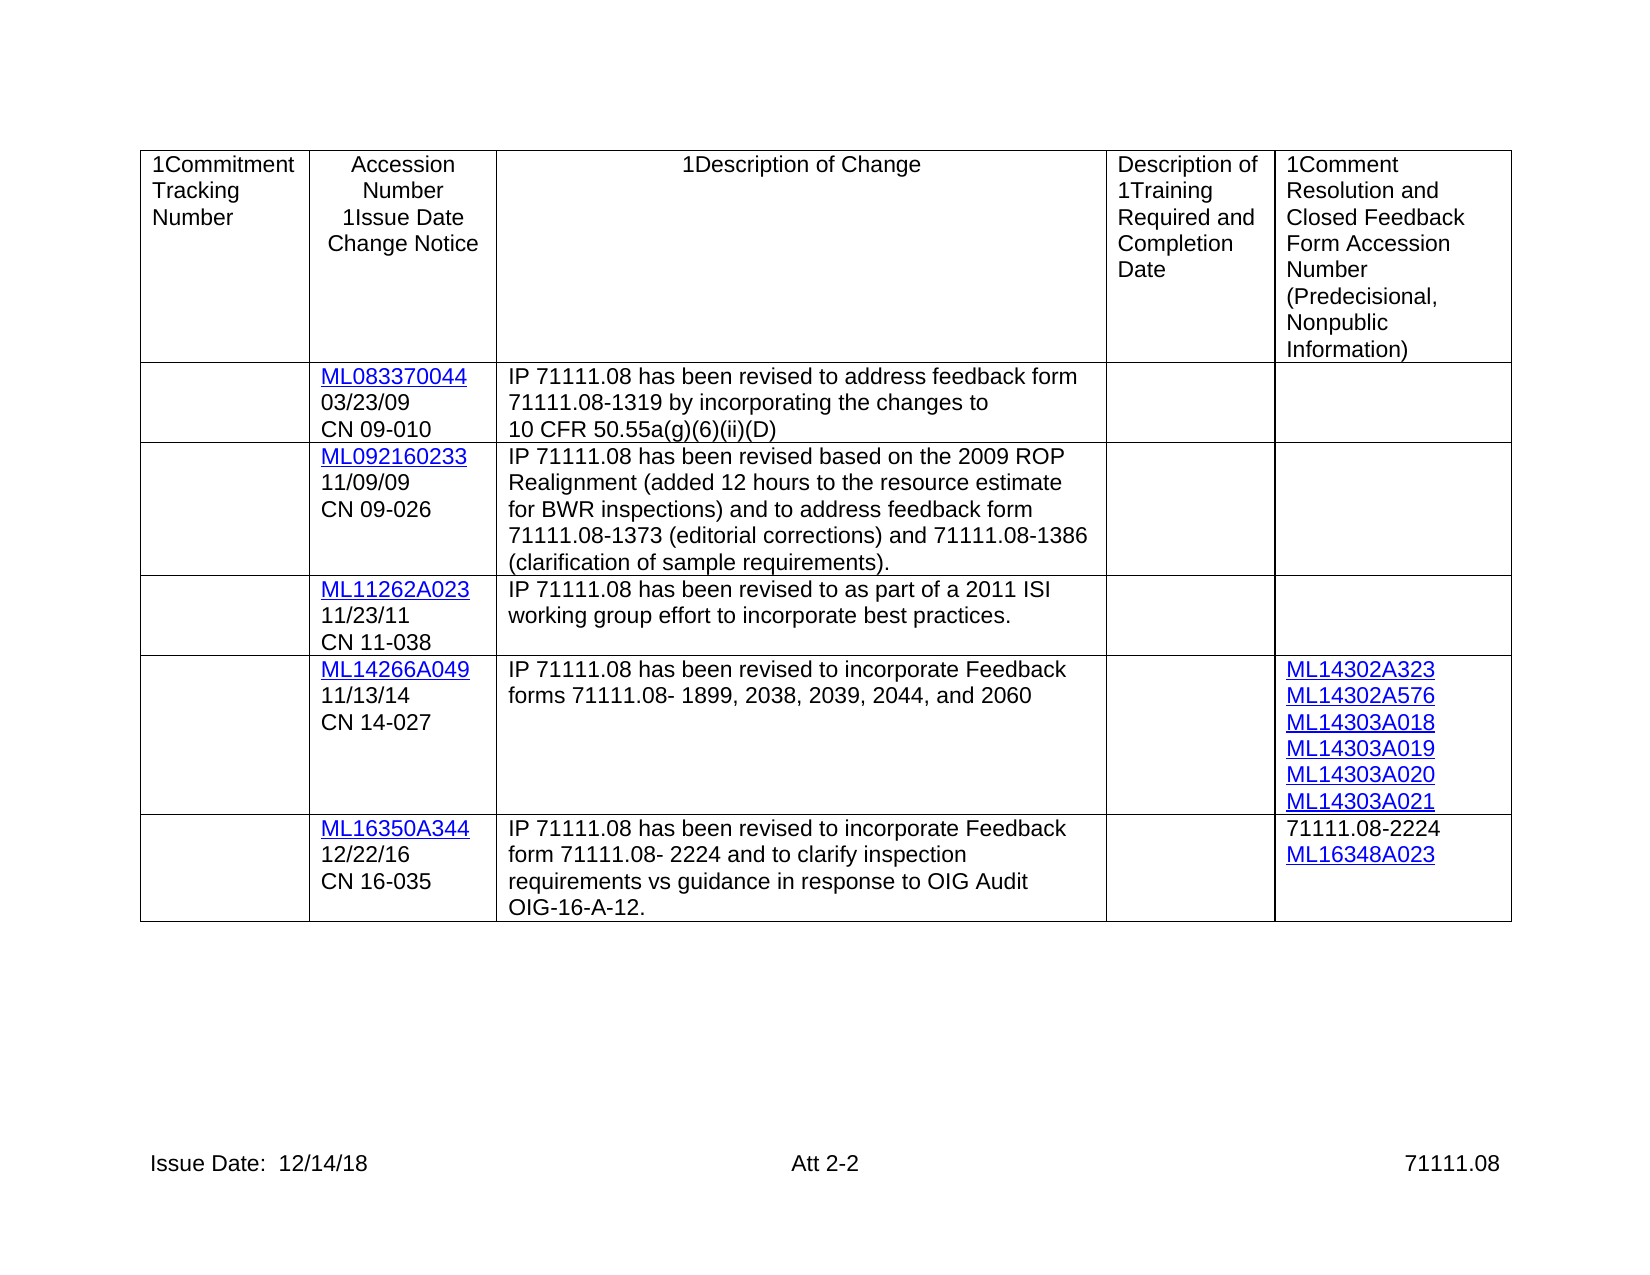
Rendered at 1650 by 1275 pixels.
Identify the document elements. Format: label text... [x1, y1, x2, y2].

table_cell ML11262A023 11/23/11 CN 11-038 [310, 576, 496, 655]
table_header Description of Change [497, 151, 1106, 362]
table_cell [1107, 363, 1274, 442]
table_header Description of Training Required and Completion Date [1107, 151, 1274, 362]
table_cell [141, 576, 309, 655]
table_cell IP 71111.08 has been revised to address feedback form 71111.08-1319 by incorporating the changes to 10 CFR 50.55a(g)(6)(ii)(D) [497, 363, 1106, 442]
table_cell [141, 815, 309, 921]
table_cell IP 71111.08 has been revised to as part of a 2011 ISI working group effort to incorporate best practices. [497, 576, 1106, 655]
table_cell ML083370044 03/23/09 CN 09-010 [310, 363, 496, 442]
table_header Commitment Tracking Number [141, 151, 309, 362]
table_cell ML16350A344 12/22/16 CN 16-035 [310, 815, 496, 921]
table_cell ML14302A323 ML14302A576 ML14303A018 ML14303A019 ML14303A020 ML14303A021 [1276, 656, 1511, 814]
table_cell [1107, 656, 1274, 814]
table_cell [1107, 576, 1274, 655]
table_cell [1276, 576, 1511, 655]
table_cell [1107, 815, 1274, 921]
table_cell ML092160233 11/09/09 CN 09-026 [310, 443, 496, 575]
table_cell [141, 363, 309, 442]
table_cell [1276, 363, 1511, 442]
table_cell [141, 656, 309, 814]
table_cell ML14266A049 11/13/14 CN 14-027 [310, 656, 496, 814]
table_header Accession Number Issue Date Change Notice [310, 151, 496, 362]
table_cell IP 71111.08 has been revised based on the 2009 ROP Realignment (added 12 hours to the resource estimate for BWR inspections) and to address feedback form 71111.08-1373 (editorial corrections) and 71111.08-1386 (clarification of sample requirements). [497, 443, 1106, 575]
table_header Comment Resolution and Closed Feedback Form Accession Number (Predecisional, Nonpublic Information) [1276, 151, 1511, 362]
table_cell [1107, 443, 1274, 575]
table_cell [1276, 443, 1511, 575]
table_cell IP 71111.08 has been revised to incorporate Feedback forms 71111.08- 1899, 2038, 2039, 2044, and 2060 [497, 656, 1106, 814]
table_cell [141, 443, 309, 575]
table_cell IP 71111.08 has been revised to incorporate Feedback form 71111.08- 2224 and to clarify inspection requirements vs guidance in response to OIG Audit OIG-16-A-12. [497, 815, 1106, 921]
table_cell 71111.08-2224 ML16348A023 [1276, 815, 1511, 921]
